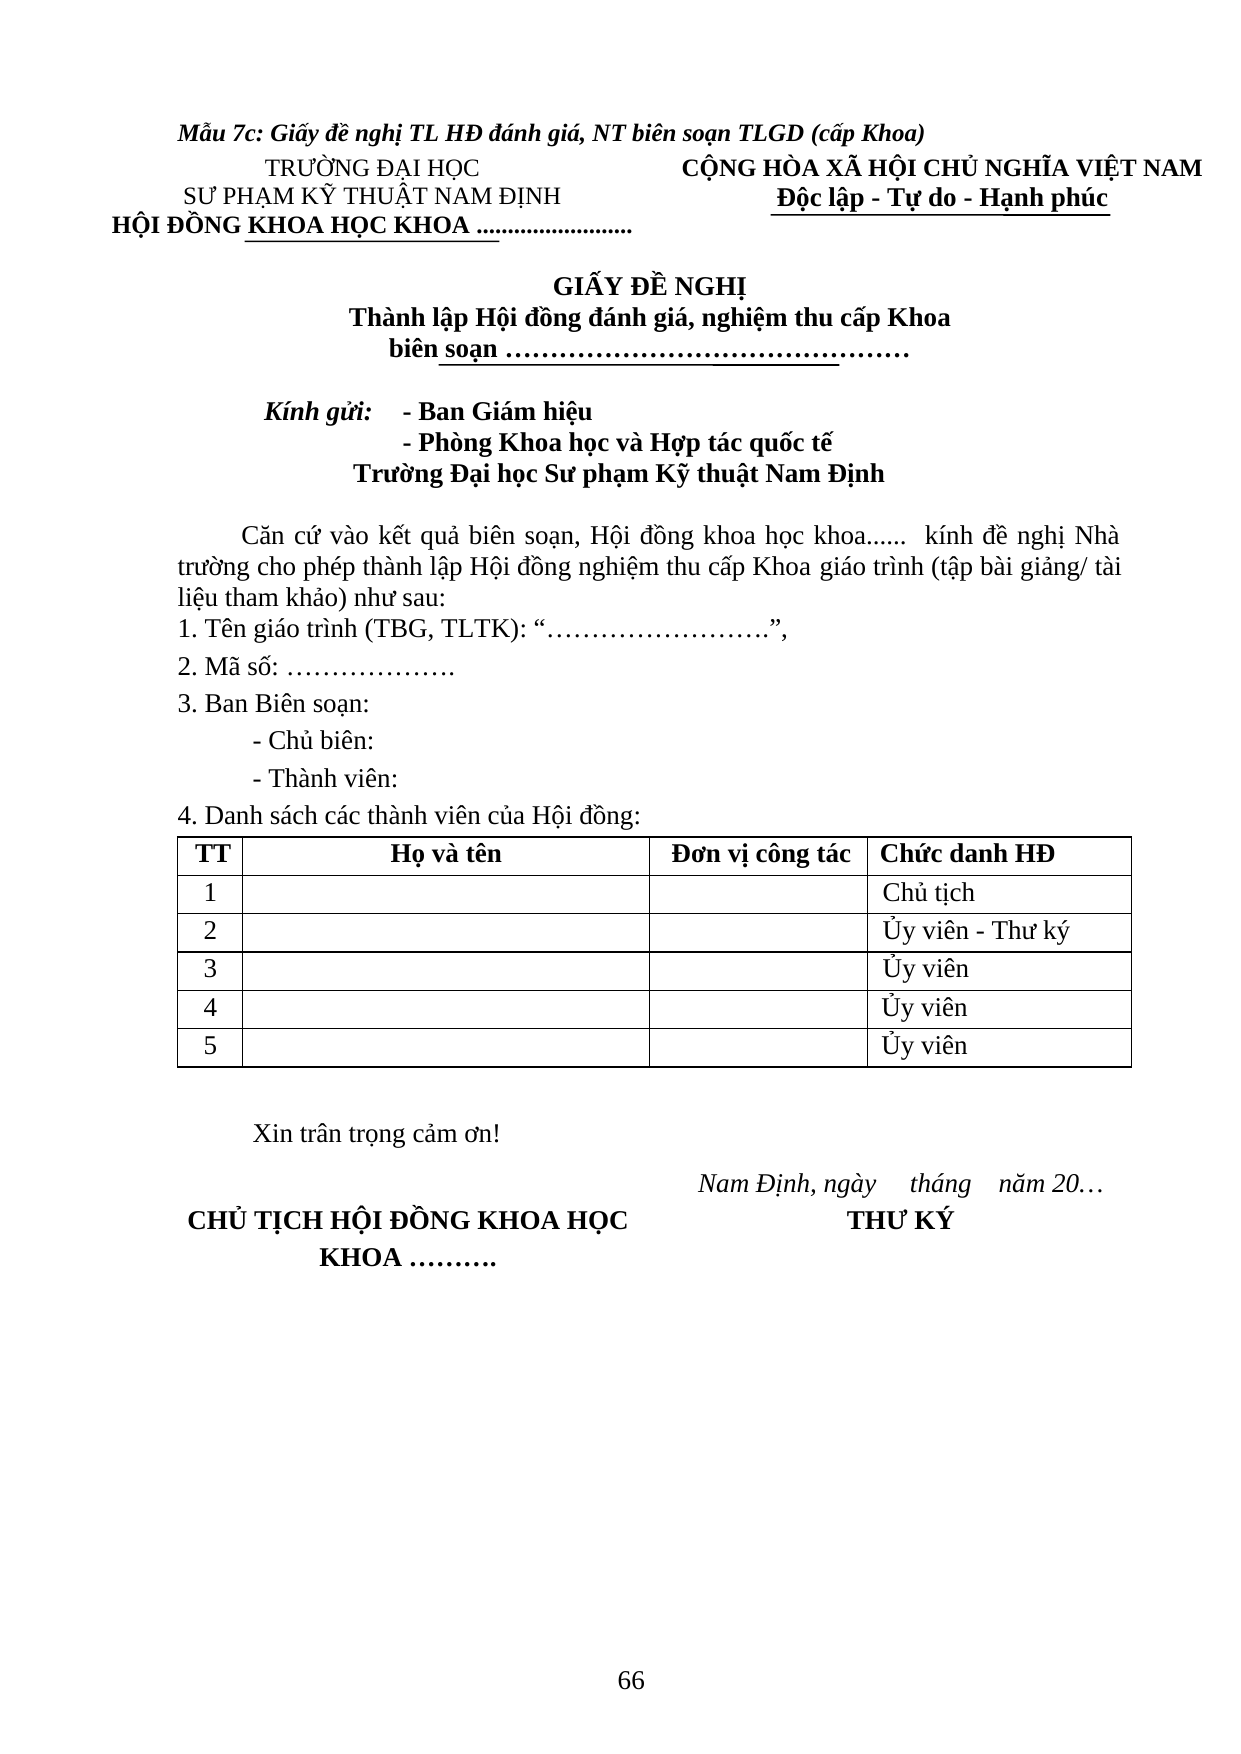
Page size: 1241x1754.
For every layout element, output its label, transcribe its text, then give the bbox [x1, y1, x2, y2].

text biên soạn ……………………………………… [177, 332, 1122, 363]
text 3. Ban Biên soạn: [177, 687, 1122, 718]
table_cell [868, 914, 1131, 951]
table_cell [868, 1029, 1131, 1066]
text - Chủ biên: [177, 724, 1122, 756]
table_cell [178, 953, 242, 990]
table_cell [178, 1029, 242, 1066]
text Xin trân trọng cảm ơn! [177, 1117, 1122, 1148]
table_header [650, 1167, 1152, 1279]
text 1. Tên giáo trình (TBG, TLTK): “…………………….”, [177, 613, 1122, 644]
text - Phòng Khoa học và Hợp tác quốc tế [315, 426, 1122, 457]
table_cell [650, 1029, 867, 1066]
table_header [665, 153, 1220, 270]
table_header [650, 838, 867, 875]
text Căn cứ vào kết quả biên soạn, Hội đồng khoa học khoa...... kính đề nghị Nhà trường cho phép thành lập Hội đồng nghiệm thu cấp Khoa giáo trình (tập bài giảng/ tài liệu tham khảo) như sau: [177, 519, 1122, 613]
subtitle Mẫu 7c: Giấy đề nghị TL HĐ đánh giá, NT biên soạn TLGD (cấp Khoa) [177, 118, 1122, 147]
text - Thành viên: [177, 762, 1122, 793]
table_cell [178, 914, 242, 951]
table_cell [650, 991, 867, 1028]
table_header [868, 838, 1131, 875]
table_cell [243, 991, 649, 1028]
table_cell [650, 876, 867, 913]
text Trường Đại học Sư phạm Kỹ thuật Nam Định [177, 457, 1122, 488]
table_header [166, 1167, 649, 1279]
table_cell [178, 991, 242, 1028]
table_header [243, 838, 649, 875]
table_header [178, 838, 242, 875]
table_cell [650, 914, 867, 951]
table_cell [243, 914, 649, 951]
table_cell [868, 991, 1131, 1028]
text GIẤY ĐỀ NGHỊ [177, 270, 1122, 301]
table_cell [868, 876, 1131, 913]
text Thành lập Hội đồng đánh giá, nghiệm thu cấp Khoa [177, 301, 1122, 332]
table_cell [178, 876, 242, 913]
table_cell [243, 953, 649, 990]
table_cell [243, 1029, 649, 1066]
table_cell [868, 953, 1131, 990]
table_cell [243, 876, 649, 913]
text Kính gửi: - Ban Giám hiệu [177, 394, 1122, 426]
text 2. Mã số: ………………. [177, 650, 1122, 681]
text 4. Danh sách các thành viên của Hội đồng: [177, 799, 1122, 830]
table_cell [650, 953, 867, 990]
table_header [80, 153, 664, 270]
